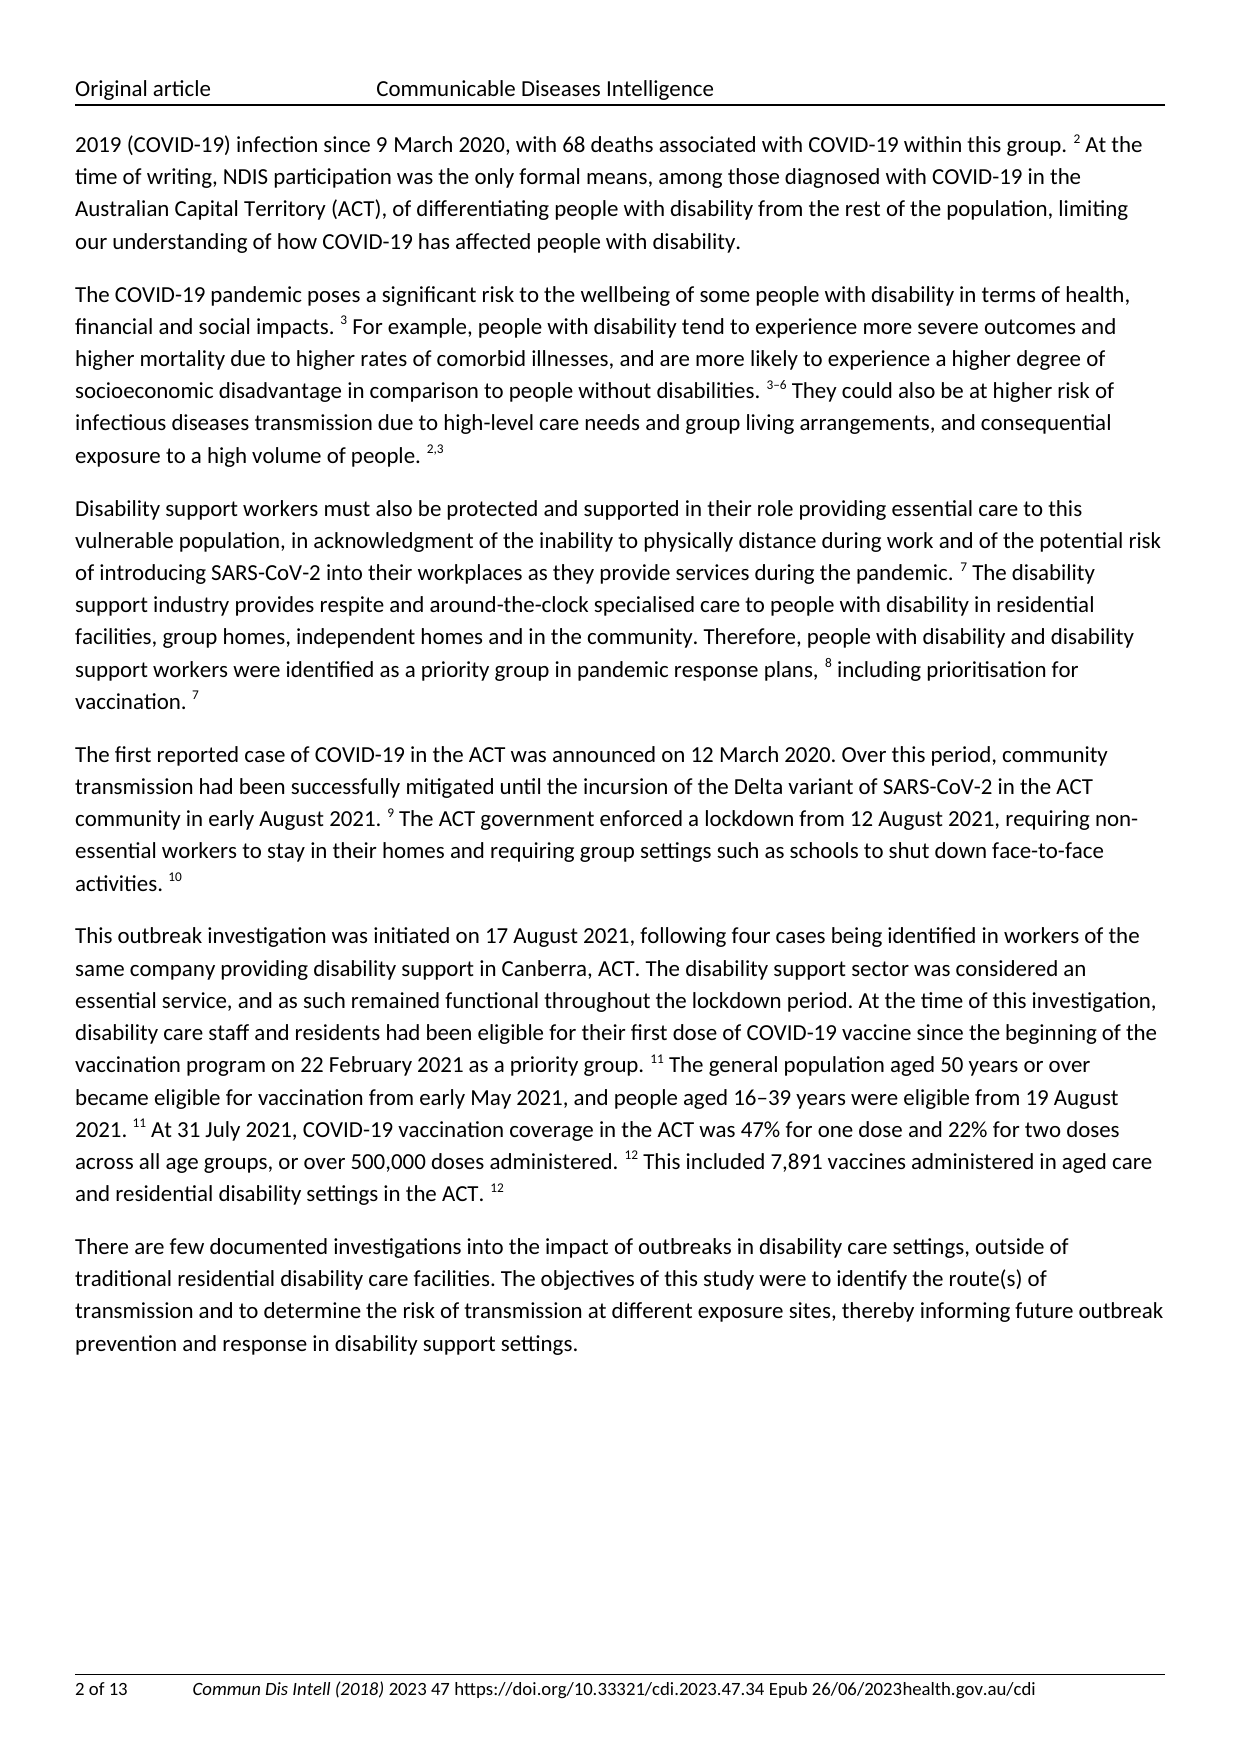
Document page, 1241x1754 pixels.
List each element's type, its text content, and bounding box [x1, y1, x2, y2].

text The COVID-19 pandemic poses a significant risk to the wellbeing of some people with disability in terms of health, financial and social impacts. 3 For example, people with disability tend to experience more severe outcomes and higher mortality due to higher rates of comorbid illnesses, and are more likely to experience a higher degree of socioeconomic disadvantage in comparison to people without disabilities. 3–6 They could also be at higher risk of infectious diseases transmission due to high-level care needs and group living arrangements, and consequential exposure to a high volume of people. 2,3 [75, 280, 1165, 469]
text There are few documented investigations into the impact of outbreaks in disability care settings, outside of traditional residential disability care facilities. The objectives of this study were to identify the route(s) of transmission and to determine the risk of transmission at different exposure sites, thereby informing future outbreak prevention and response in disability support settings. [75, 1232, 1165, 1357]
text The first reported case of COVID-19 in the ACT was announced on 12 March 2020. Over this period, community transmission had been successfully mitigated until the incursion of the Delta variant of SARS-CoV-2 in the ACT community in early August 2021. 9 The ACT government enforced a lockdown from 12 August 2021, requiring non-essential workers to stay in their homes and requiring group settings such as schools to shut down face-to-face activities. 10 [75, 740, 1165, 897]
text This outbreak investigation was initiated on 17 August 2021, following four cases being identified in workers of the same company providing disability support in Canberra, ACT. The disability support sector was considered an essential service, and as such remained functional throughout the lockdown period. At the time of this investigation, disability care staff and residents had been eligible for their first dose of COVID-19 vaccine since the beginning of the vaccination program on 22 February 2021 as a priority group. 11 The general population aged 50 years or over became eligible for vaccination from early May 2021, and people aged 16–39 years were eligible from 19 August 2021. 11 At 31 July 2021, COVID-19 vaccination coverage in the ACT was 47% for one dose and 22% for two doses across all age groups, or over 500,000 doses administered. 12 This included 7,891 vaccines administered in aged care and residential disability settings in the ACT. 12 [75, 922, 1165, 1207]
text Disability support workers must also be protected and supported in their role providing essential care to this vulnerable population, in acknowledgment of the inability to physically distance during work and of the potential risk of introducing SARS-CoV-2 into their workplaces as they provide services during the pandemic. 7 The disability support industry provides respite and around-the-clock specialised care to people with disability in residential facilities, group homes, independent homes and in the community. Therefore, people with disability and disability support workers were identified as a priority group in pandemic response plans, 8 including prioritisation for vaccination. 7 [75, 494, 1165, 715]
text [75, 130, 1165, 255]
